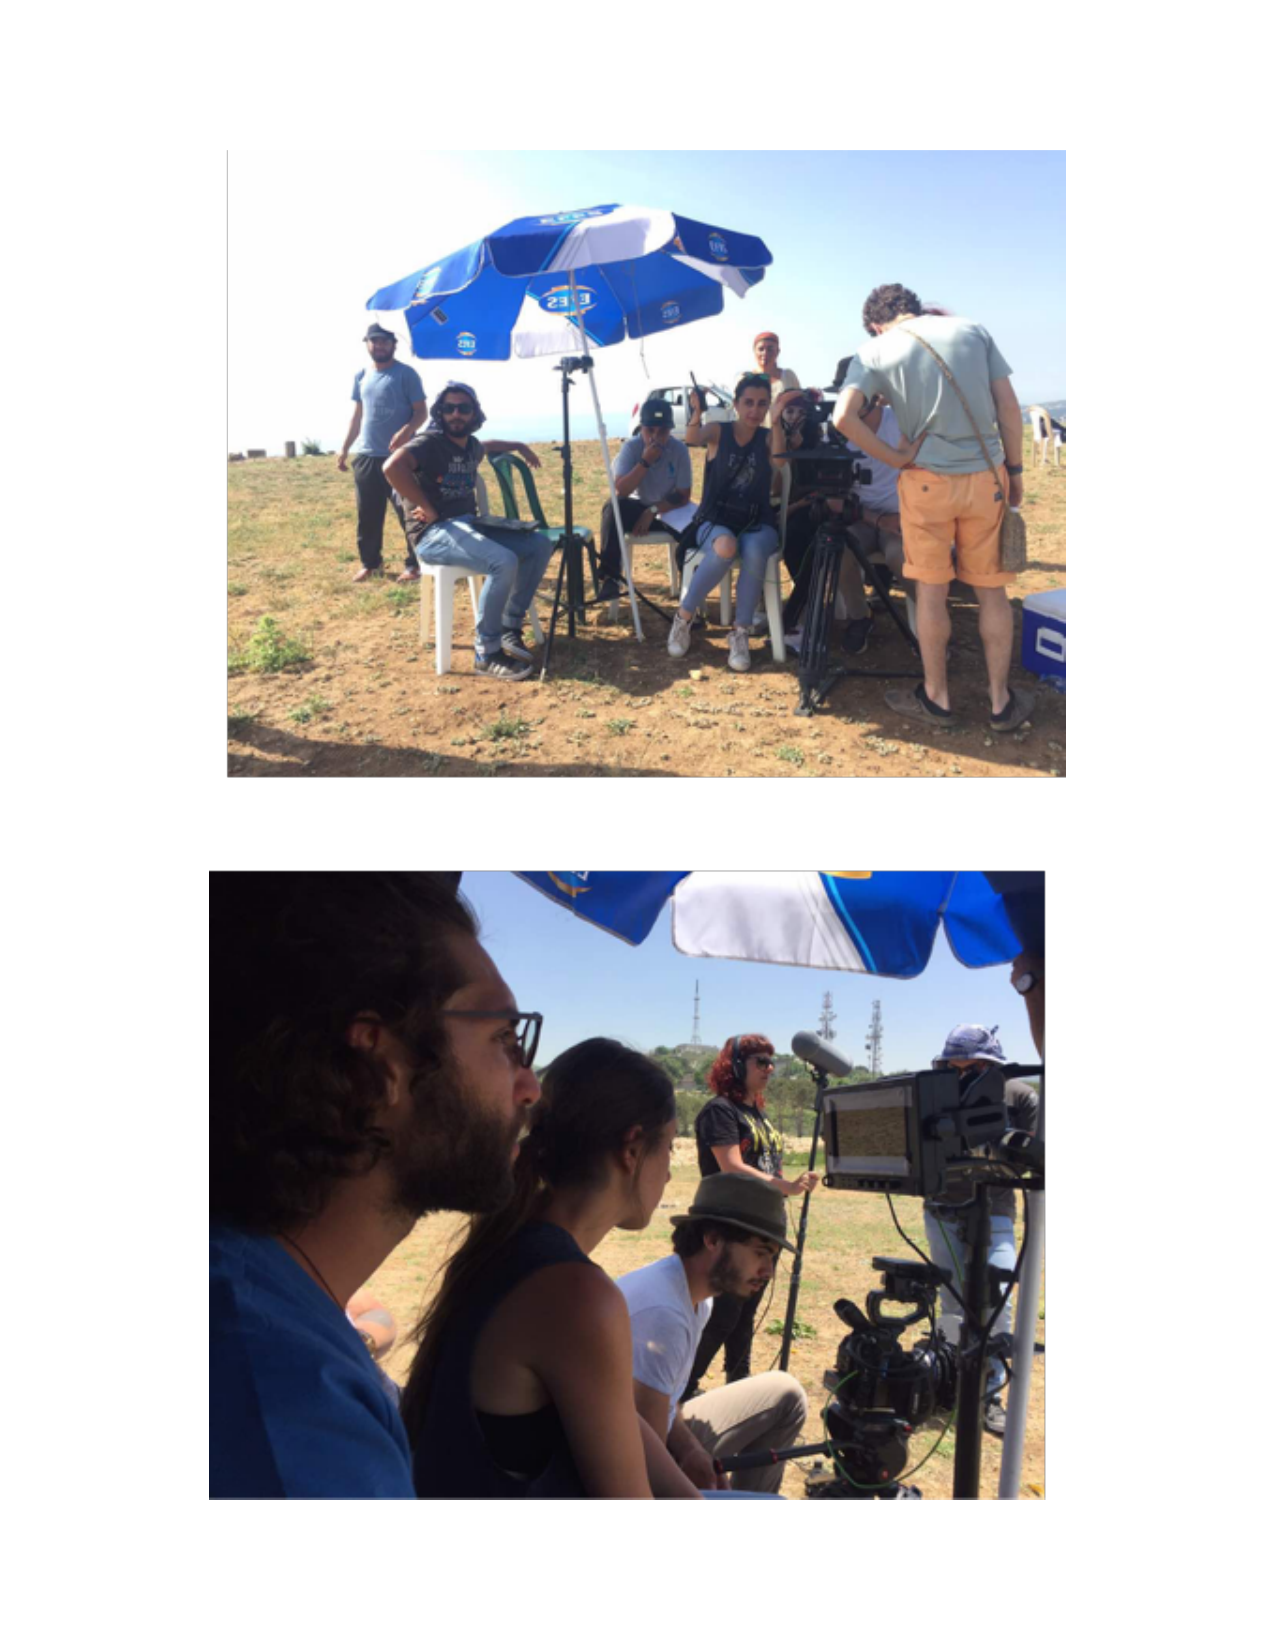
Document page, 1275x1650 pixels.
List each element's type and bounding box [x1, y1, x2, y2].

picture [209, 150, 1066, 1500]
